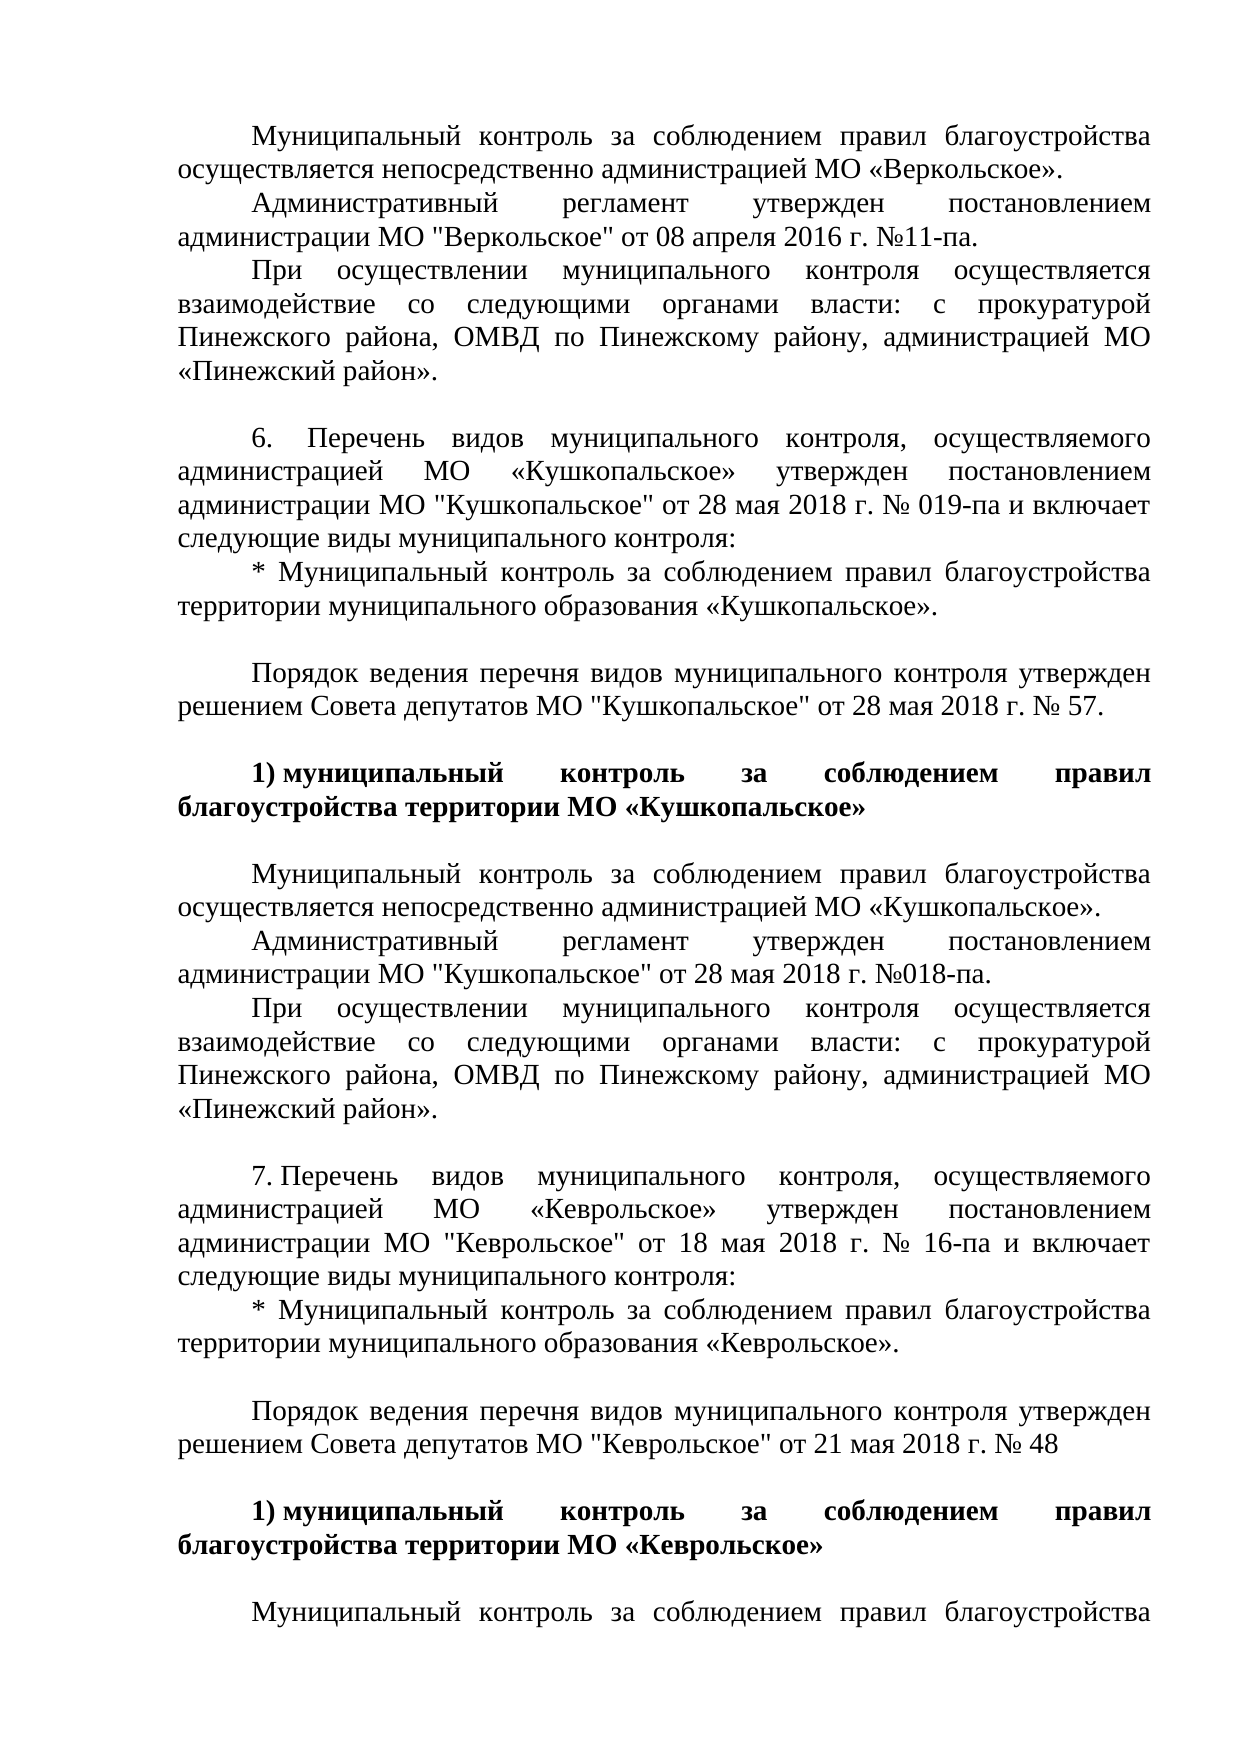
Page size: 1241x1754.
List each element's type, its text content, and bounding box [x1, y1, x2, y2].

text 1) муниципальный контроль за соблюдением правил благоустройства территории МО «Кеврольское» [177, 1493, 1152, 1560]
text 6. Перечень видов муниципального контроля, осуществляемого администрацией МО «Кушкопальское» утвержден постановлением администрации МО "Кушкопальское" от 28 мая 2018 г. № 019-па и включает следующие виды муниципального контроля: [177, 420, 1152, 554]
text 1) муниципальный контроль за соблюдением правил благоустройства территории МО «Кушкопальское» [177, 755, 1152, 822]
text * Муниципальный контроль за соблюдением правил благоустройства территории муниципального образования «Кушкопальское». [177, 554, 1152, 621]
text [177, 1594, 1152, 1627]
text Порядок ведения перечня видов муниципального контроля утвержден решением Совета депутатов МО "Кеврольское" от 21 мая 2018 г. № 48 [177, 1393, 1152, 1460]
text При осуществлении муниципального контроля осуществляется взаимодействие со следующими органами власти: с прокуратурой Пинежского района, ОМВД по Пинежскому району, администрацией МО «Пинежский район». [177, 252, 1152, 386]
text * Муниципальный контроль за соблюдением правил благоустройства территории муниципального образования «Кеврольское». [177, 1292, 1152, 1359]
text Муниципальный контроль за соблюдением правил благоустройства осуществляется непосредственно администрацией МО «Кушкопальское». [177, 856, 1152, 923]
text При осуществлении муниципального контроля осуществляется взаимодействие со следующими органами власти: с прокуратурой Пинежского района, ОМВД по Пинежскому району, администрацией МО «Пинежский район». [177, 990, 1152, 1124]
text Административный регламент утвержден постановлением администрации МО "Кушкопальское" от 28 мая 2018 г. №018-па. [177, 923, 1152, 990]
text Муниципальный контроль за соблюдением правил благоустройства осуществляется непосредственно администрацией МО «Веркольское». [177, 118, 1152, 185]
text Административный регламент утвержден постановлением администрации МО "Веркольское" от 08 апреля 2016 г. №11-па. [177, 185, 1152, 252]
text Порядок ведения перечня видов муниципального контроля утвержден решением Совета депутатов МО "Кушкопальское" от 28 мая 2018 г. № 57. [177, 655, 1152, 722]
text 7. Перечень видов муниципального контроля, осуществляемого администрацией МО «Кеврольское» утвержден постановлением администрации МО "Кеврольское" от 18 мая 2018 г. № 16-па и включает следующие виды муниципального контроля: [177, 1158, 1152, 1292]
